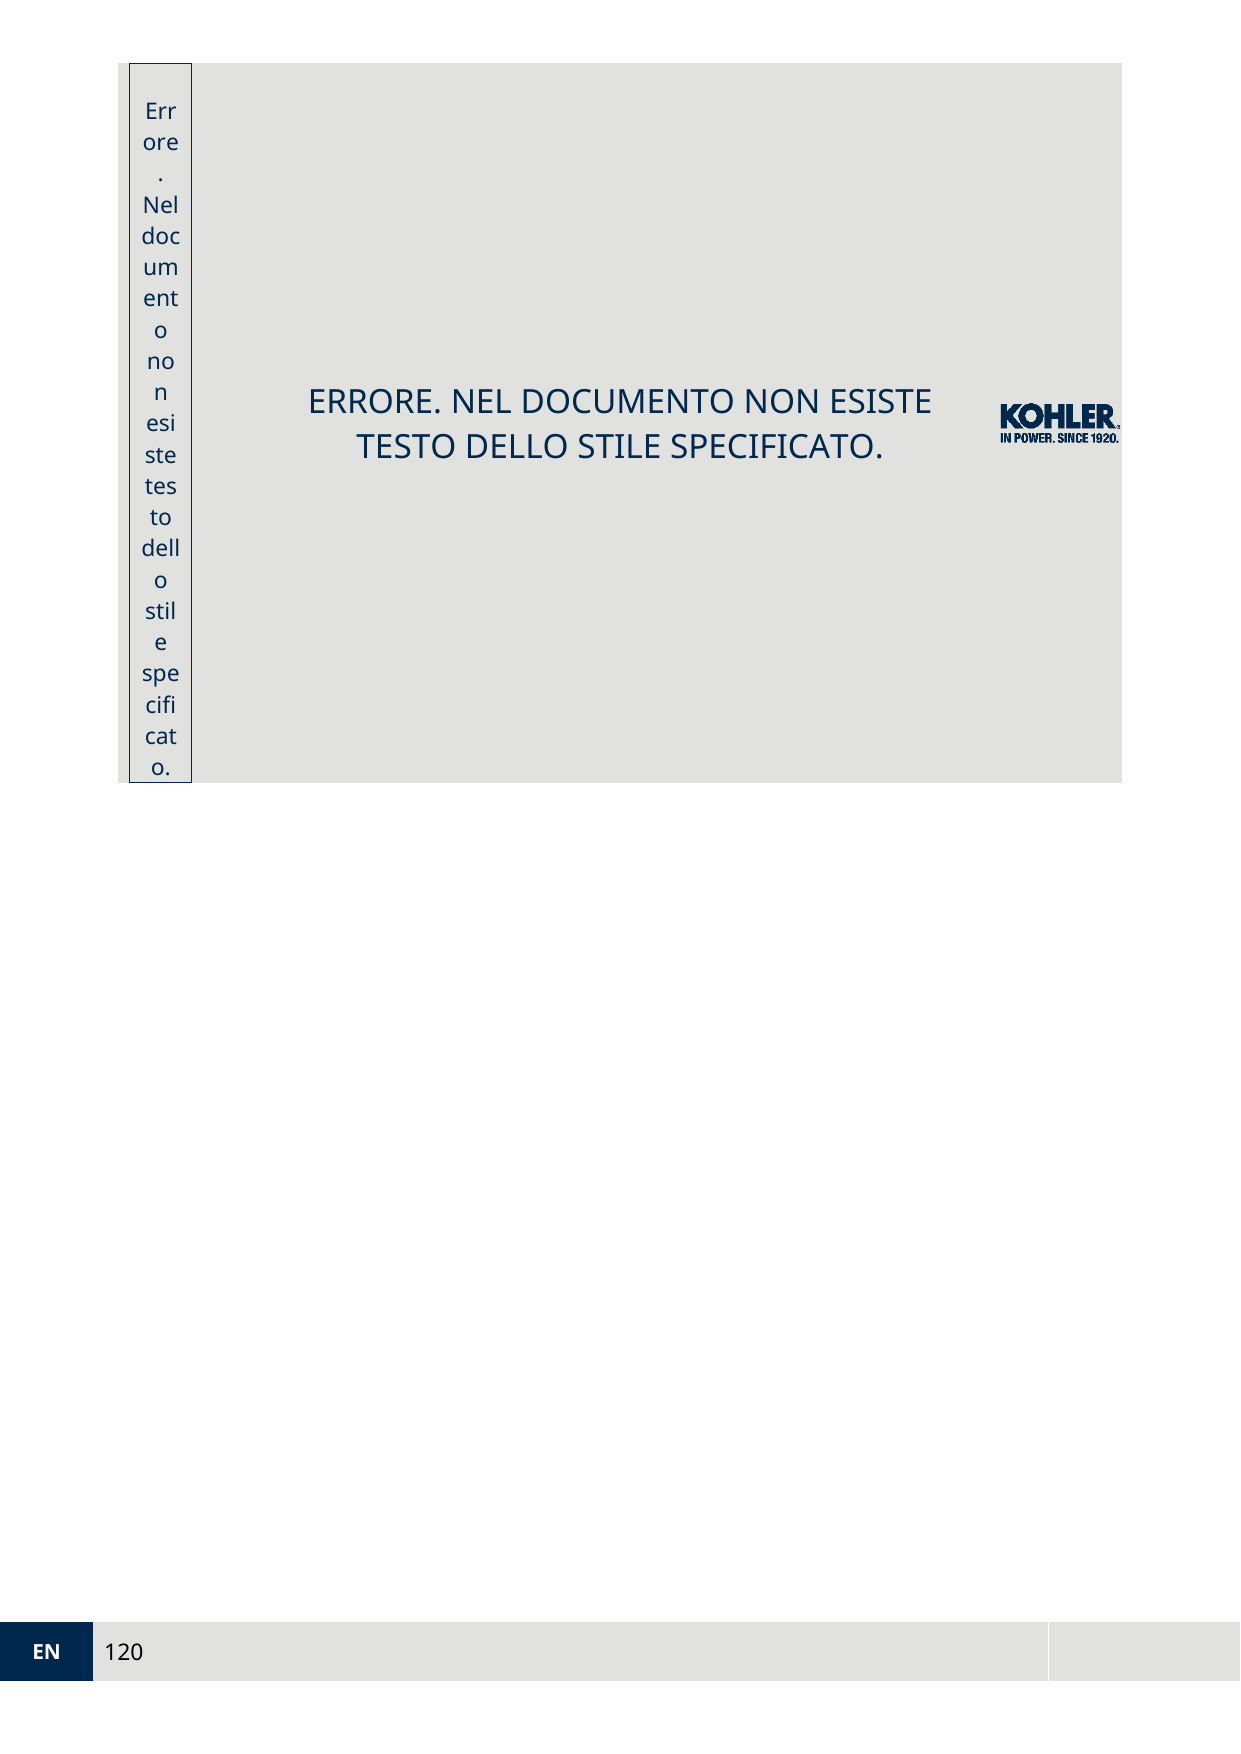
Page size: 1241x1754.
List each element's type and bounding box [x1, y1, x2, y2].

picture [1000, 403, 1121, 443]
